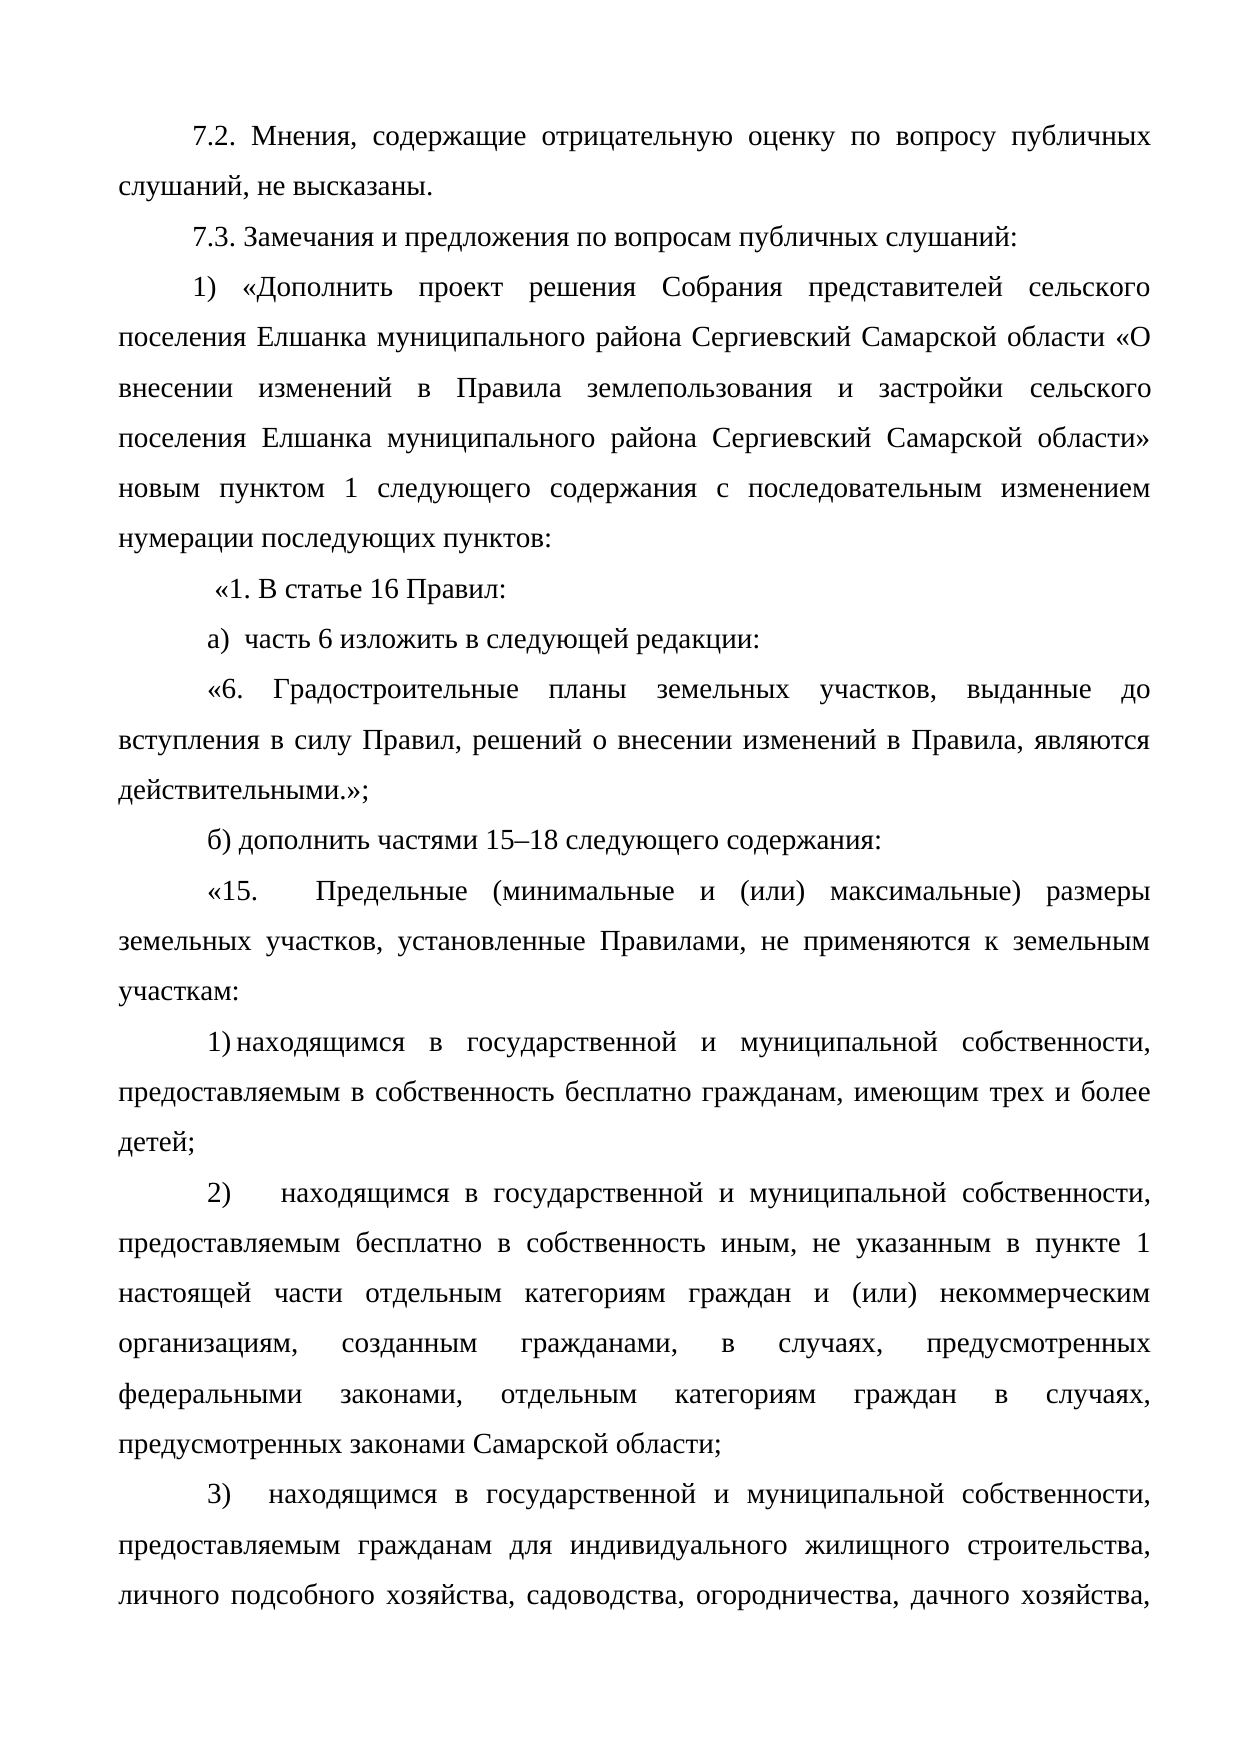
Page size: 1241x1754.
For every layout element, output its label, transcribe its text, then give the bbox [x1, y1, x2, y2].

text «15. Предельные (минимальные и (или) максимальные) размеры земельных участков, установленные Правилами, не применяются к земельным участкам: [118, 873, 1152, 1007]
text 7.3. Замечания и предложения по вопросам публичных слушаний: [118, 219, 1152, 252]
text 1) «Дополнить проект решения Собрания представителей сельского поселения Елшанка муниципального района Сергиевский Самарской области «О внесении изменений в Правила землепользования и застройки сельского поселения Елшанка муниципального района Сергиевский Самарской области» новым пунктом 1 следующего содержания с последовательным изменением нумерации последующих пунктов: [118, 269, 1152, 554]
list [118, 1477, 1152, 1611]
list б) дополнить частями 15–18 следующего содержания: [118, 822, 1152, 856]
list «6. Градостроительные планы земельных участков, выданные до вступления в силу Правил, решений о внесении изменений в Правила, являются действительными.»; [118, 672, 1152, 806]
text 7.2. Мнения, содержащие отрицательную оценку по вопросу публичных слушаний, не высказаны. [118, 118, 1152, 202]
list а) часть 6 изложить в следующей редакции: [118, 621, 1152, 655]
text «1. В статье 16 Правил: [118, 571, 1152, 604]
list находящимся в государственной и муниципальной собственности, предоставляемым бесплатно в собственность иным, не указанным в пункте 1 настоящей части отдельным категориям граждан и (или) некоммерческим организациям, созданным гражданами, в случаях, предусмотренных федеральными законами, отдельным категориям граждан в случаях, предусмотренных законами Самарской области; [118, 1175, 1152, 1460]
list находящимся в государственной и муниципальной собственности, предоставляемым в собственность бесплатно гражданам, имеющим трех и более детей; [118, 1024, 1152, 1158]
